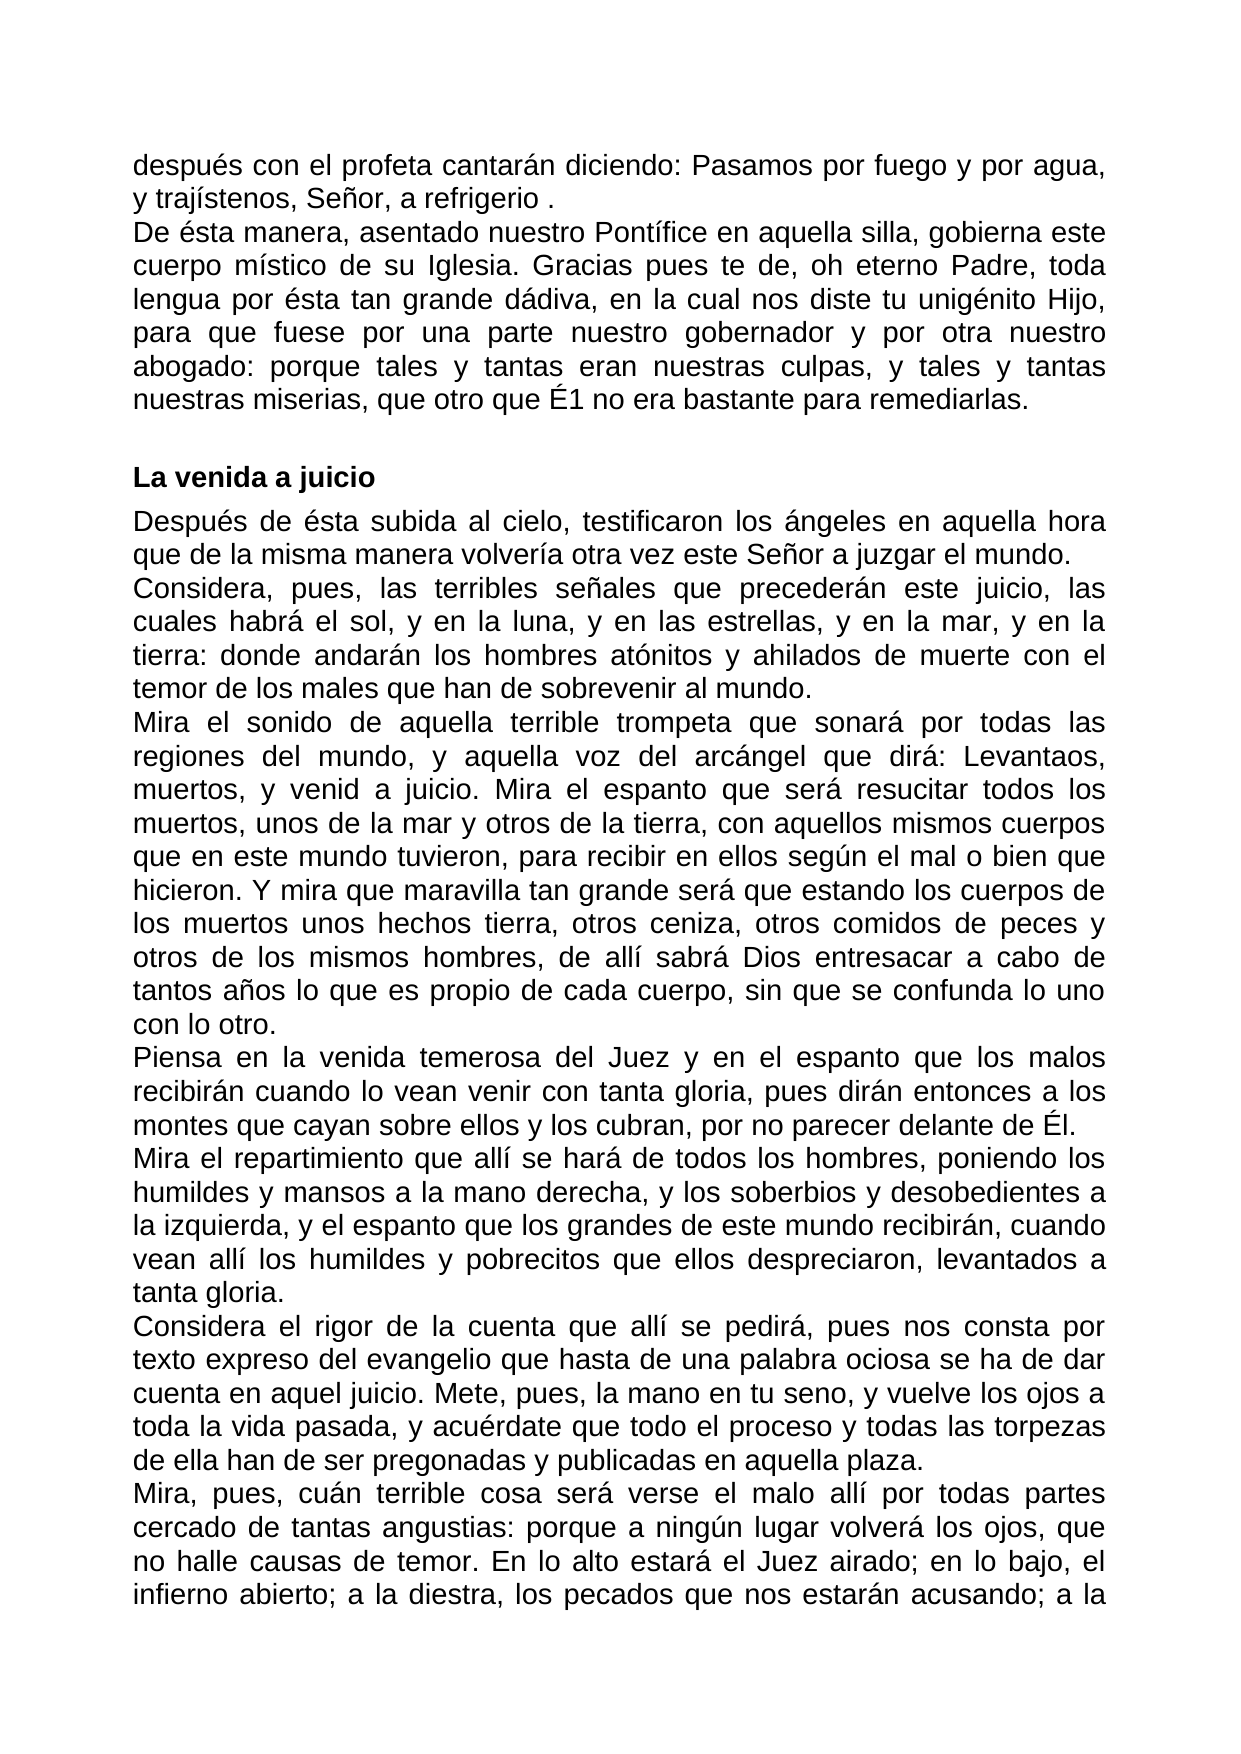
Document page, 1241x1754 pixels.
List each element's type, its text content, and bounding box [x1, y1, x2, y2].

text De ésta manera, asentado nuestro Pontífice en aquella silla, gobierna este cuerpo místico de su Iglesia. Gracias pues te de, oh eterno Padre, toda lengua por ésta tan grande dádiva, en la cual nos diste tu unigénito Hijo, para que fuese por una parte nuestro gobernador y por otra nuestro abogado: porque tales y tantas eran nuestras culpas, y tales y tantas nuestras miserias, que otro que É1 no era bastante para remediarlas. [133, 215, 1108, 416]
text Mira el repartimiento que allí se hará de todos los hombres, poniendo los humildes y mansos a la mano derecha, y los soberbios y desobedientes a la izquierda, y el espanto que los grandes de este mundo recibirán, cuando vean allí los humildes y pobrecitos que ellos despreciaron, levantados a tanta gloria. [133, 1141, 1108, 1309]
text Considera el rigor de la cuenta que allí se pedirá, pues nos consta por texto expreso del evangelio que hasta de una palabra ociosa se ha de dar cuenta en aquel juicio. Mete, pues, la mano en tu seno, y vuelve los ojos a toda la vida pasada, y acuérdate que todo el proceso y todas las torpezas de ella han de ser pregonadas y publicadas en aquella plaza. [133, 1309, 1108, 1477]
text Después de ésta subida al cielo, testificaron los ángeles en aquella hora que de la misma manera volvería otra vez este Señor a juzgar el mundo. [133, 504, 1108, 571]
text Mira el sonido de aquella terrible trompeta que sonará por todas las regiones del mundo, y aquella voz del arcángel que dirá: Levantaos, muertos, y venid a juicio. Mira el espanto que será resucitar todos los muertos, unos de la mar y otros de la tierra, con aquellos mismos cuerpos que en este mundo tuvieron, para recibir en ellos según el mal o bien que hicieron. Y mira que maravilla tan grande será que estando los cuerpos de los muertos unos hechos tierra, otros ceniza, otros comidos de peces y otros de los mismos hombres, de allí sabrá Dios entresacar a cabo de tantos años lo que es propio de cada cuerpo, sin que se confunda lo uno con lo otro. [133, 705, 1108, 1041]
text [133, 1477, 1108, 1611]
text Considera, pues, las terribles señales que precederán este juicio, las cuales habrá el sol, y en la luna, y en las estrellas, y en la mar, y en la tierra: donde andarán los hombres atónitos y ahilados de muerte con el temor de los males que han de sobrevenir al mundo. [133, 571, 1108, 705]
text La venida a juicio [133, 460, 1108, 493]
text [133, 148, 1108, 215]
text Piensa en la venida temerosa del Juez y en el espanto que los malos recibirán cuando lo vean venir con tanta gloria, pues dirán entonces a los montes que cayan sobre ellos y los cubran, por no parecer delante de Él. [133, 1041, 1108, 1141]
